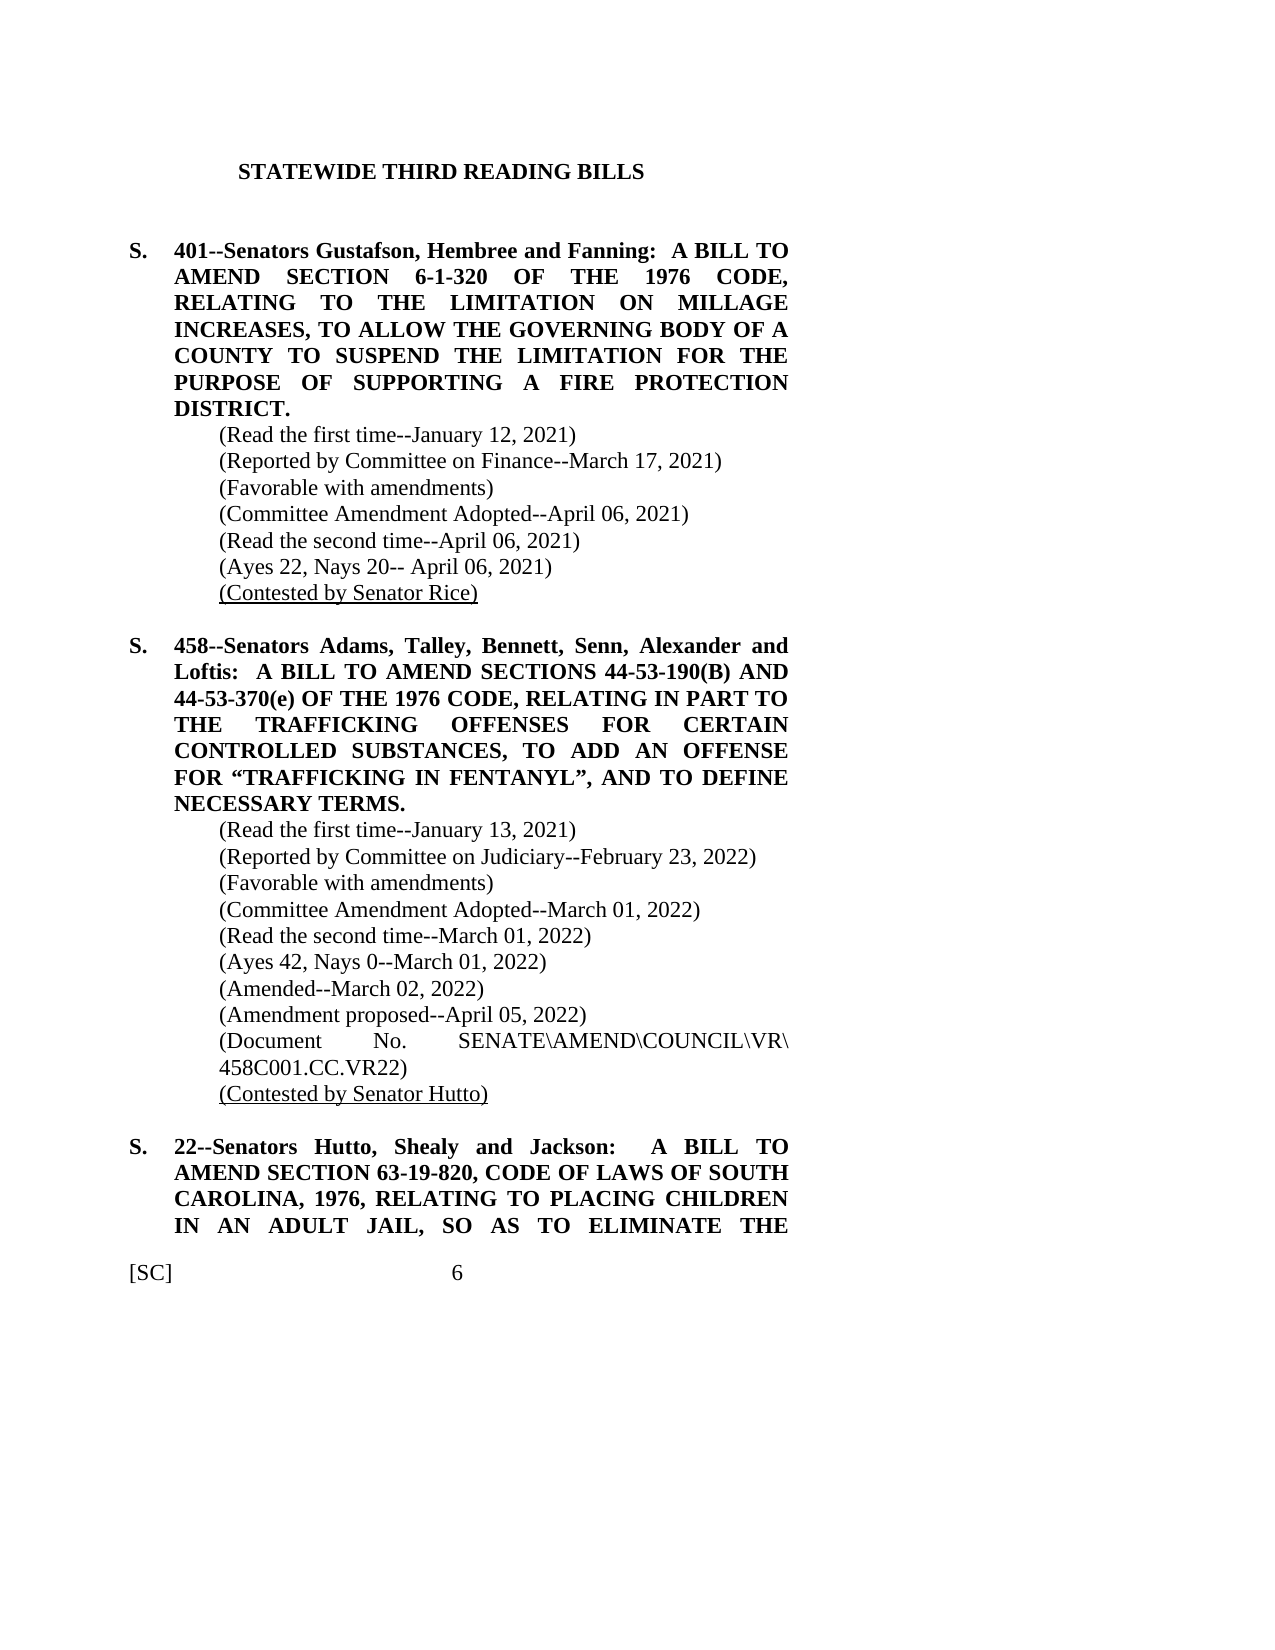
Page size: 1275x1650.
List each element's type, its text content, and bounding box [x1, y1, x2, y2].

text (Contested by Senator Hutto) [219, 1080, 789, 1106]
text (Amendment proposed--April 05, 2022) [219, 1001, 789, 1027]
text (Document No. SENATE\AMEND\COUNCIL\VR\458C001.CC.VR22) [219, 1027, 789, 1080]
text (Ayes 42, Nays 0--March 01, 2022) [219, 948, 789, 975]
text (Read the first time--January 12, 2021) [219, 421, 789, 448]
text (Read the second time--April 06, 2021) [219, 527, 789, 553]
text (Contested by Senator Rice) [219, 579, 789, 606]
text S. 401--Senators Gustafson, Hembree and Fanning: A BILL TO AMEND SECTION 6-1-320 OF THE 1976 CODE, RELATING TO THE LIMITATION ON MILLAGE INCREASES, TO ALLOW THE GOVERNING BODY OF A COUNTY TO SUSPEND THE LIMITATION FOR THE PURPOSE OF SUPPORTING A FIRE PROTECTION DISTRICT. [129, 237, 789, 421]
text (Committee Amendment Adopted--March 01, 2022) [219, 896, 789, 922]
text (Ayes 22, Nays 20-- April 06, 2021) [219, 553, 789, 579]
text (Reported by Committee on Finance--March 17, 2021) [219, 448, 789, 474]
text (Committee Amendment Adopted--April 06, 2021) [219, 500, 789, 527]
text (Amended--March 02, 2022) [219, 975, 789, 1001]
text (Read the second time--March 01, 2022) [219, 922, 789, 948]
text (Favorable with amendments) [219, 474, 789, 500]
text (Favorable with amendments) [219, 869, 789, 896]
title S. 458--Senators Adams, Talley, Bennett, Senn, Alexander and Loftis: A BILL TO AMEND SECTIONS 44-53-190(B) AND 44-53-370(e) OF THE 1976 CODE, RELATING IN PART TO THE TRAFFICKING OFFENSES FOR CERTAIN CONTROLLED SUBSTANCES, TO ADD AN OFFENSE FOR “TRAFFICKING IN FENTANYL”, AND TO DEFINE NECESSARY TERMS. [129, 632, 789, 817]
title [129, 1133, 789, 1238]
text STATEWIDE THIRD READING BILLS [129, 158, 789, 184]
text (Read the first time--January 13, 2021) [219, 817, 789, 843]
text (Reported by Committee on Judiciary--February 23, 2022) [219, 843, 789, 869]
